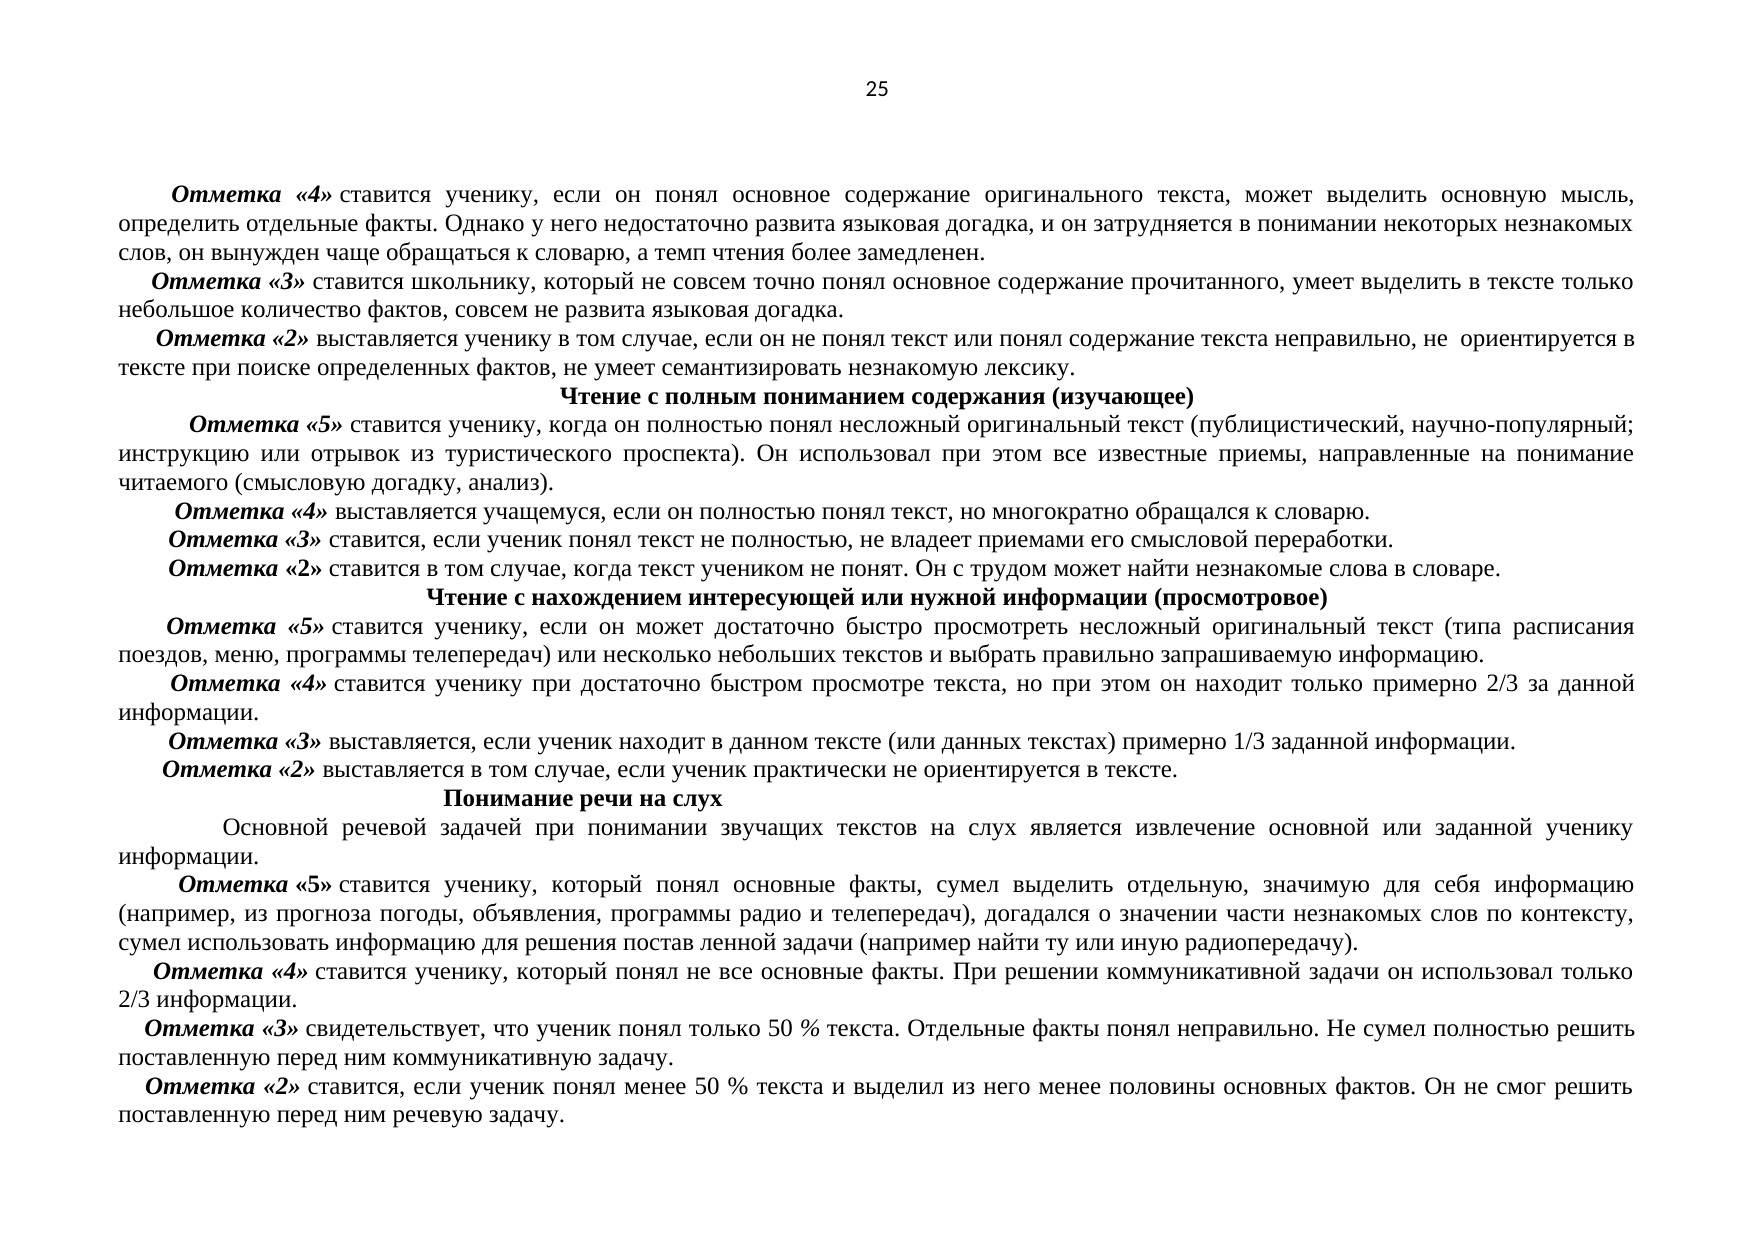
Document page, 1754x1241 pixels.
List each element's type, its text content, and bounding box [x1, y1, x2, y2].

text Отметка «3» ставится, если ученик понял текст не полностью, не владеет приемами его смысловой переработки. [118, 524, 1636, 553]
text Основной речевой задачей при понимании звучащих текстов на слух является извлечение основной или заданной ученику информации. [118, 812, 1636, 869]
text Отметка «5» ставится ученику, который понял основные факты, сумел выделить отдельную, значимую для себя информацию (например, из прогноза погоды, объявления, программы радио и телепередач), догадался о значении части незнакомых слов по контексту, сумел использовать информацию для решения постав ленной задачи (например найти ту или иную радиопередачу). [118, 869, 1636, 956]
text Чтение с нахождением интересующей или нужной информации (просмотровое) [118, 582, 1636, 611]
text Отметка «4» ставится ученику при достаточно быстром просмотре текста, но при этом он находит только примерно 2/3 за данной информации. [118, 668, 1636, 726]
text Понимание речи на слух [118, 783, 1636, 812]
text Отметка «2» ставится в том случае, когда текст учеником не понят. Он с трудом может найти незнакомые слова в словаре. [118, 553, 1636, 582]
text Отметка «3» выставляется, если ученик находит в данном тексте (или данных текстах) примерно 1/3 заданной информации. [118, 726, 1636, 754]
text Отметка «3» ставится школьнику, который не совсем точно понял основное содержание прочитанного, умеет выделить в тексте только небольшое количество фактов, совсем не развита языковая догадка. [118, 266, 1636, 323]
text Отметка «3» свидетельствует, что ученик понял только 50 % текста. Отдельные факты понял неправильно. Не сумел полностью решить поставленную перед ним коммуникативную задачу. [118, 1013, 1636, 1071]
text Отметка «4» ставится ученику, который понял не все основные факты. При решении коммуникативной задачи он использовал только 2/3 информации. [118, 956, 1636, 1013]
text Чтение с полным пониманием содержания (изучающее) [118, 381, 1636, 409]
text Отметка «5» ставится ученику, если он может достаточно быстро просмотреть несложный оригинальный текст (типа расписания поездов, меню, программы телепередач) или несколько небольших текстов и выбрать правильно запрашиваемую информацию. [118, 611, 1636, 668]
text Отметка «4» выставляется учащемуся, если он полностью понял текст, но многократно обращался к словарю. [118, 496, 1636, 524]
text Отметка «5» ставится ученику, когда он полностью понял несложный оригинальный текст (публицистический, научно-популярный; инструкцию или отрывок из туристического проспекта). Он использовал при этом все известные приемы, направленные на понимание читаемого (смысловую догадку, анализ). [118, 409, 1636, 496]
text Отметка «2» выставляется в том случае, если ученик практически не ориентируется в тексте. [118, 754, 1636, 783]
text Отметка «2» выставляется ученику в том случае, если он не понял текст или понял содержание текста неправильно, не ориентируется в тексте при поиске определенных фактов, не умеет семантизировать незнакомую лексику. [118, 323, 1636, 381]
text Отметка «4» ставится ученику, если он понял основное содержание оригинального текста, может выделить основную мысль, определить отдельные факты. Однако у него недостаточно развита языковая догадка, и он затрудняется в понимании некоторых незнакомых слов, он вынужден чаще обращаться к словарю, а темп чтения более замедленен. [118, 179, 1636, 266]
text Отметка «2» ставится, если ученик понял менее 50 % текста и выделил из него менее половины основных фактов. Он не смог решить поставленную перед ним речевую задачу. [118, 1071, 1636, 1128]
